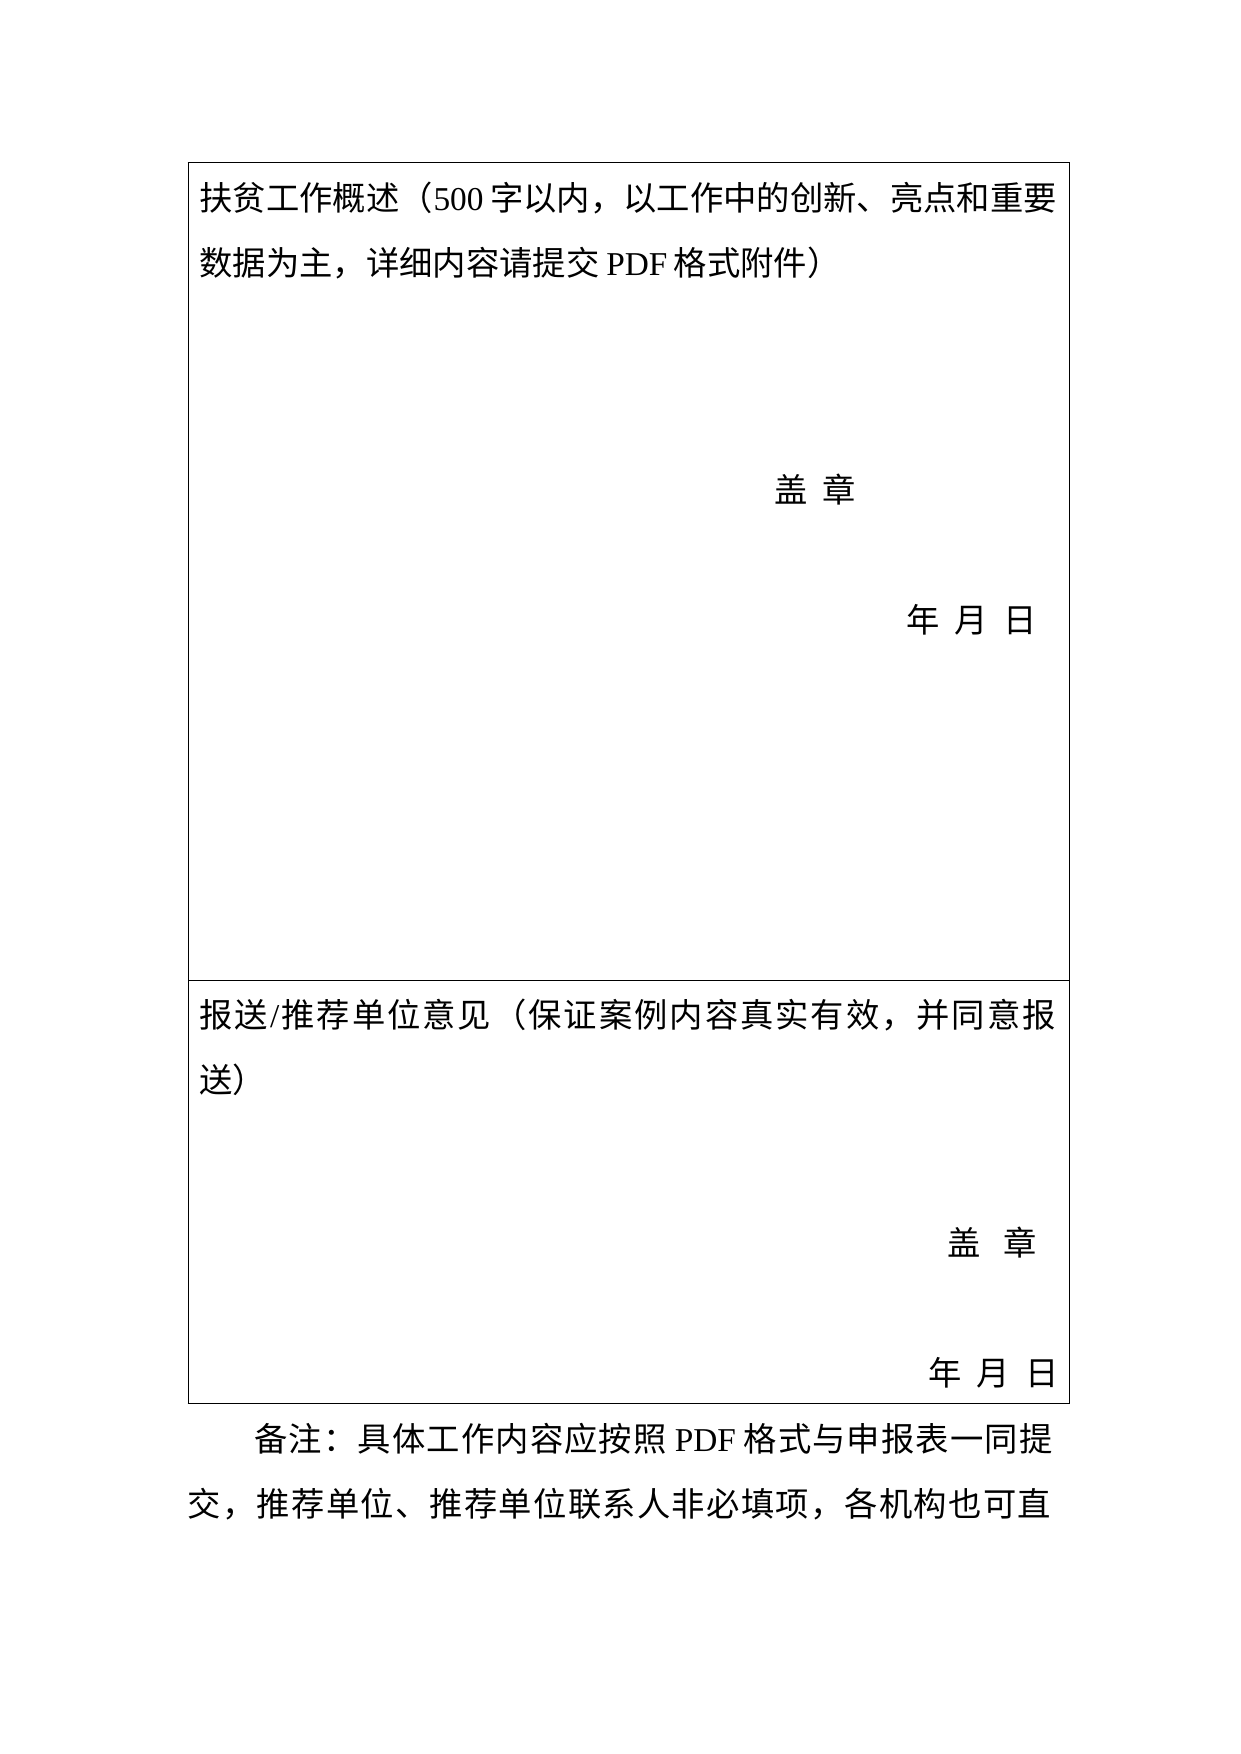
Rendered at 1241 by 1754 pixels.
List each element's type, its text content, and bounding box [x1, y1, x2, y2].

table_cell 扶贫工作概述（500字以内，以工作中的创新、亮点和重要数据为主，详细内容请提交PDF格式附件） 盖 章 年 月 日 [189, 163, 1069, 980]
table_cell 报送/推荐单位意见（保证案例内容真实有效，并同意报送） 盖 章 年 月 日 [189, 981, 1069, 1403]
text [187, 1404, 1053, 1534]
